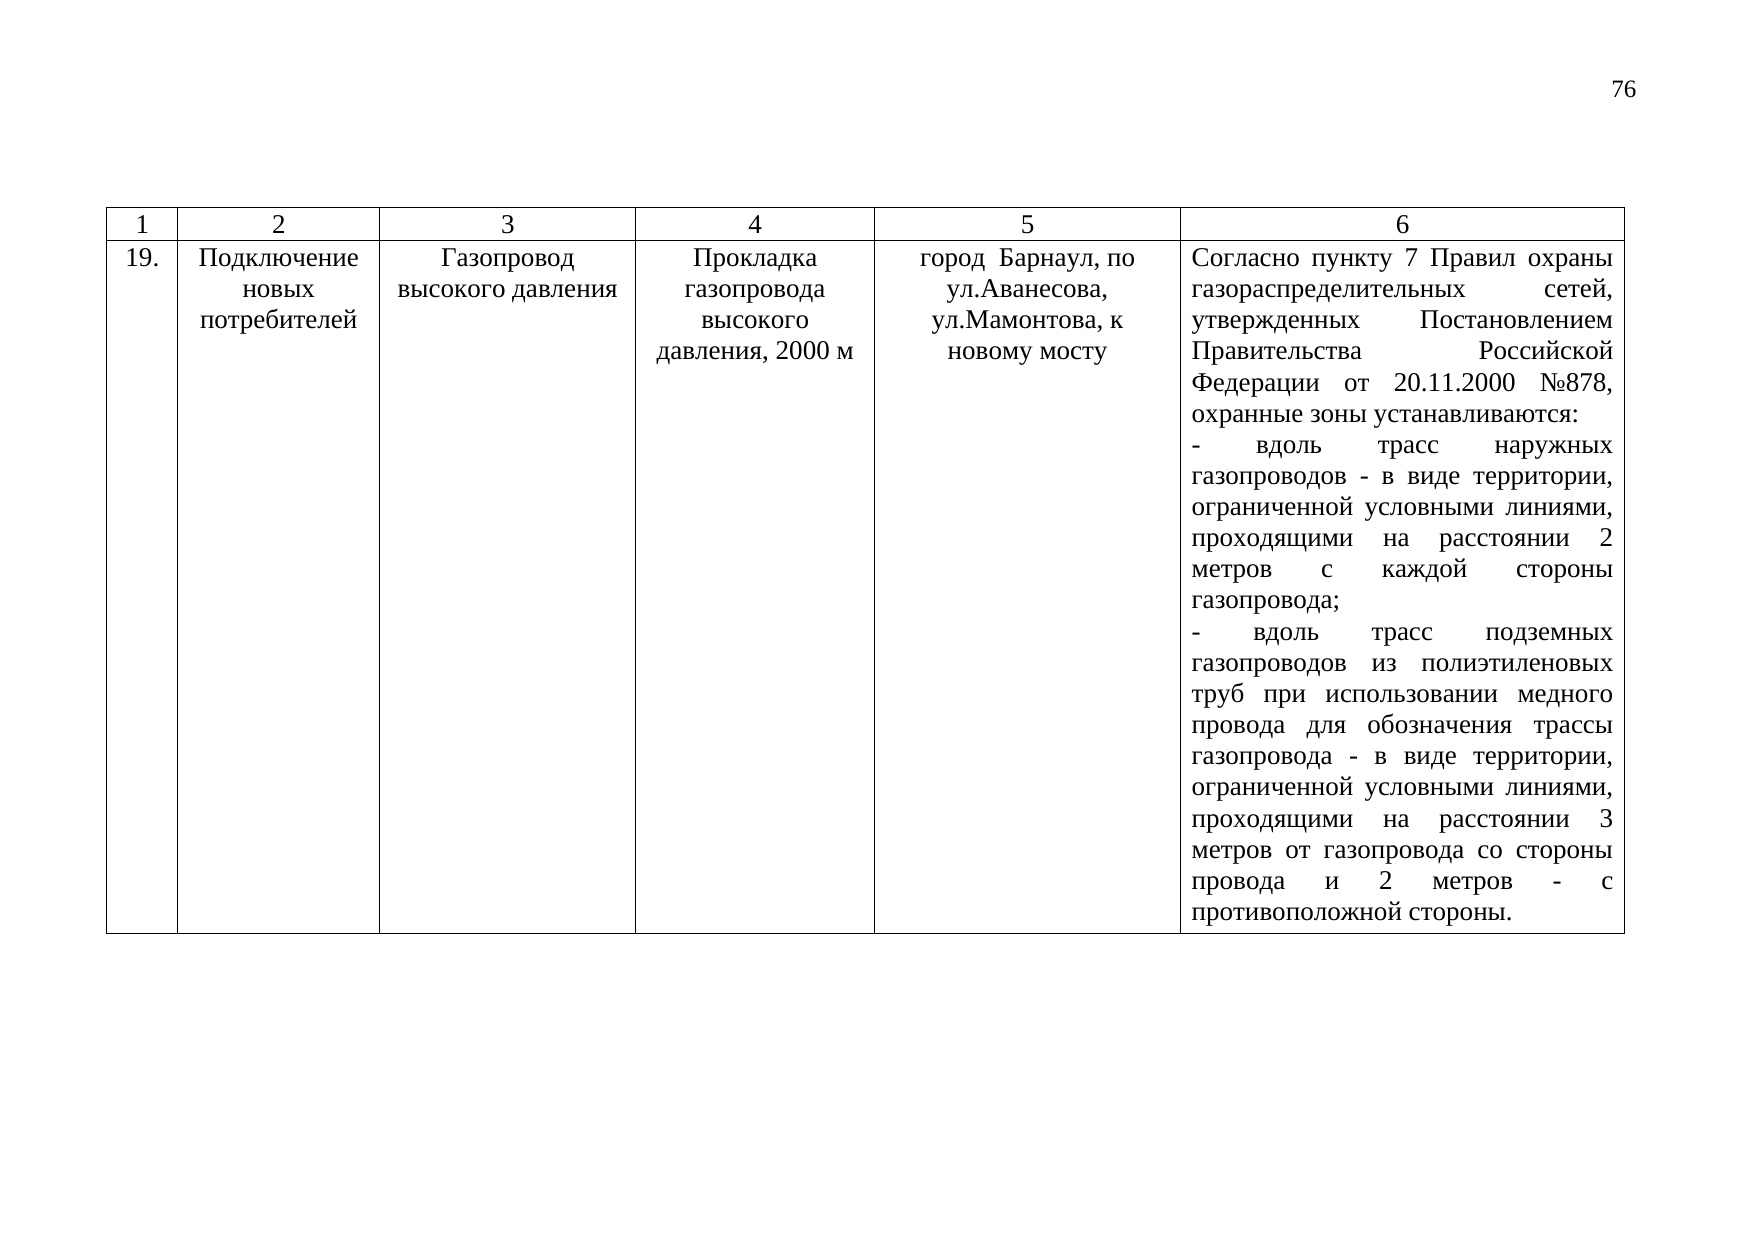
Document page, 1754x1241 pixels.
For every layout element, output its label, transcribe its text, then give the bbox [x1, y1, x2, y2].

table_header 2 [178, 208, 379, 240]
table_cell город Барнаул, по ул.Аванесова, ул.Мамонтова, к новому мосту [875, 241, 1180, 933]
table_header 5 [875, 208, 1180, 240]
table_header 3 [380, 208, 635, 240]
table_header 4 [636, 208, 874, 240]
table_header 1 [107, 208, 177, 240]
table_cell Прокладка газопровода высокого давления, 2000 м [636, 241, 874, 933]
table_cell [1181, 241, 1624, 933]
table_cell 19. [107, 241, 177, 933]
table_cell Подключение новых потребителей [178, 241, 379, 933]
table_cell Газопровод высокого давления [380, 241, 635, 933]
table_header 6 [1181, 208, 1624, 240]
